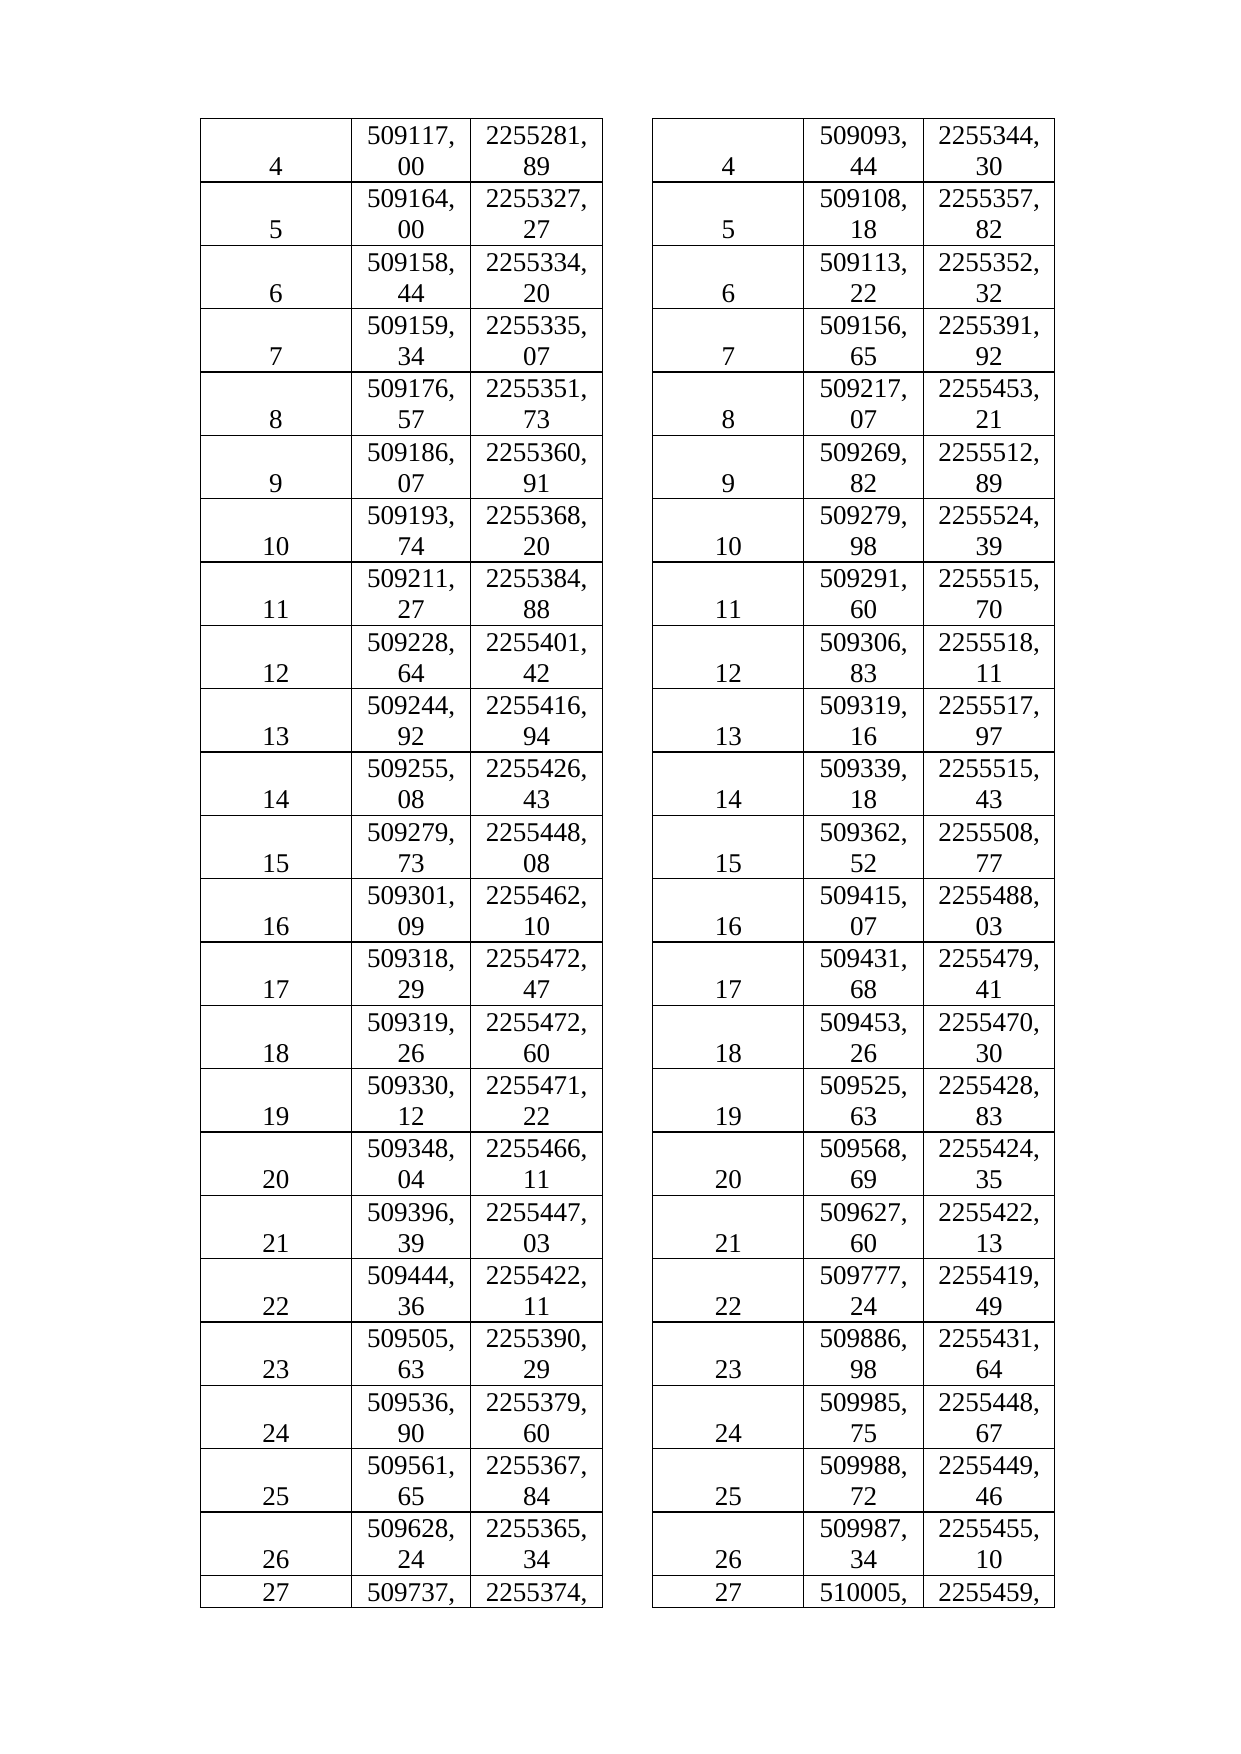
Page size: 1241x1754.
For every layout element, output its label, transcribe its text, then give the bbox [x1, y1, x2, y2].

table_cell 24 [653, 1386, 803, 1448]
table_cell 509279,73 [352, 816, 470, 878]
table_cell [603, 1511, 652, 1575]
table_cell 2255518,11 [924, 626, 1054, 688]
table_cell 2255448,08 [471, 816, 602, 878]
table_cell 2255472,60 [471, 1006, 602, 1068]
table_cell 2255352,32 [924, 246, 1054, 308]
table_cell 509536,90 [352, 1386, 470, 1448]
table_cell 509306,83 [804, 626, 923, 688]
table_cell 7 [653, 309, 803, 371]
table_cell 23 [201, 1323, 351, 1385]
table_cell 13 [653, 689, 803, 751]
table_cell [603, 815, 652, 878]
table_cell 2255401,42 [471, 626, 602, 688]
table_cell 509301,09 [352, 879, 470, 941]
table_cell 509255,08 [352, 753, 470, 815]
table_cell 21 [653, 1196, 803, 1258]
table_cell 23 [653, 1323, 803, 1385]
table_cell 11 [201, 563, 351, 625]
table_cell [603, 1321, 652, 1385]
table_cell 510005,79 [804, 1576, 923, 1607]
table_cell 509164,00 [352, 183, 470, 245]
table_cell 13 [201, 689, 351, 751]
table_cell [603, 688, 652, 751]
table_cell [603, 941, 652, 1005]
table_cell 2255472,47 [471, 943, 602, 1005]
table_cell 509269,82 [804, 436, 923, 498]
table_cell 509228,64 [352, 626, 470, 688]
table_cell 2255426,43 [471, 753, 602, 815]
table_cell 2255327,27 [471, 183, 602, 245]
table_cell 509628,24 [352, 1513, 470, 1575]
table_cell 15 [653, 816, 803, 878]
table_cell 2255379,60 [471, 1386, 602, 1448]
table_cell [603, 1068, 652, 1131]
table_cell 10 [201, 499, 351, 561]
table_cell 509193,74 [352, 499, 470, 561]
table_cell 2255479,41 [924, 943, 1054, 1005]
table_cell 509444,36 [352, 1259, 470, 1321]
table_cell 2255512,89 [924, 436, 1054, 498]
table_cell 509108,18 [804, 183, 923, 245]
table_cell 2255524,39 [924, 499, 1054, 561]
table_cell 2255357,82 [924, 183, 1054, 245]
table_cell [603, 1448, 652, 1511]
table_cell 509319,26 [352, 1006, 470, 1068]
table_cell [603, 878, 652, 941]
table_cell 2255390,29 [471, 1323, 602, 1385]
table_cell 2255368,20 [471, 499, 602, 561]
table_cell 2255422,13 [924, 1196, 1054, 1258]
table_cell 24 [201, 1386, 351, 1448]
table_cell 2255416,94 [471, 689, 602, 751]
table_cell 509431,68 [804, 943, 923, 1005]
table_cell 25 [201, 1449, 351, 1511]
table_cell 2255431,64 [924, 1323, 1054, 1385]
table_cell 509505,63 [352, 1323, 470, 1385]
table_cell 5 [201, 183, 351, 245]
table_cell 509985,75 [804, 1386, 923, 1448]
table_cell 18 [201, 1006, 351, 1068]
table_cell 2255455,10 [924, 1513, 1054, 1575]
table_cell 509156,65 [804, 309, 923, 371]
table_cell 25 [653, 1449, 803, 1511]
table_cell [603, 1195, 652, 1258]
table_cell 509093,44 [804, 119, 923, 181]
table_cell 2255515,70 [924, 563, 1054, 625]
table_cell 14 [201, 753, 351, 815]
table_cell 16 [653, 879, 803, 941]
table_cell 2255428,83 [924, 1069, 1054, 1131]
table_cell 8 [201, 373, 351, 435]
table_cell 2255462,10 [471, 879, 602, 941]
table_cell 2255391,92 [924, 309, 1054, 371]
table_cell 509186,07 [352, 436, 470, 498]
table_cell 2255471,22 [471, 1069, 602, 1131]
table_cell 509217,07 [804, 373, 923, 435]
table_cell [603, 118, 652, 181]
table_cell 2255422,11 [471, 1259, 602, 1321]
table_cell 5 [653, 183, 803, 245]
table_cell 26 [201, 1513, 351, 1575]
table_cell 11 [653, 563, 803, 625]
table_cell 2255448,67 [924, 1386, 1054, 1448]
table_cell 10 [653, 499, 803, 561]
table_cell 21 [201, 1196, 351, 1258]
table_cell 27 [201, 1576, 351, 1607]
table_cell 509348,04 [352, 1133, 470, 1195]
table_cell 20 [653, 1133, 803, 1195]
table_cell 2255367,84 [471, 1449, 602, 1511]
table_cell 22 [201, 1259, 351, 1321]
table_cell 22 [653, 1259, 803, 1321]
table_cell 27 [653, 1576, 803, 1607]
table_cell [603, 1131, 652, 1195]
table_cell 2255374,78 [471, 1576, 602, 1607]
table_cell 14 [653, 753, 803, 815]
table_cell 20 [201, 1133, 351, 1195]
table_cell 2255281,89 [471, 119, 602, 181]
table_cell 509339,18 [804, 753, 923, 815]
table_cell [603, 371, 652, 435]
table_cell [603, 751, 652, 815]
table_cell 2255351,73 [471, 373, 602, 435]
table_cell 509627,60 [804, 1196, 923, 1258]
table_cell 509176,57 [352, 373, 470, 435]
table_cell 6 [201, 246, 351, 308]
table_cell 12 [201, 626, 351, 688]
table_cell 19 [201, 1069, 351, 1131]
table_cell [603, 308, 652, 371]
table_cell 509987,34 [804, 1513, 923, 1575]
table_cell [603, 1385, 652, 1448]
table_cell 2255515,43 [924, 753, 1054, 815]
table_cell 509158,44 [352, 246, 470, 308]
table_cell 509113,22 [804, 246, 923, 308]
table_cell 509453,26 [804, 1006, 923, 1068]
table_cell 2255508,77 [924, 816, 1054, 878]
table_cell 509561,65 [352, 1449, 470, 1511]
table_cell 509244,92 [352, 689, 470, 751]
table_cell 509777,24 [804, 1259, 923, 1321]
table_cell 2255470,30 [924, 1006, 1054, 1068]
table_cell 509291,60 [804, 563, 923, 625]
table_cell 9 [653, 436, 803, 498]
table_cell 15 [201, 816, 351, 878]
table_cell 19 [653, 1069, 803, 1131]
table_cell [603, 435, 652, 498]
table_cell 509330,12 [352, 1069, 470, 1131]
table_cell 17 [201, 943, 351, 1005]
table_cell 509319,16 [804, 689, 923, 751]
table_cell 509396,39 [352, 1196, 470, 1258]
table_cell 509568,69 [804, 1133, 923, 1195]
table_cell 2255447,03 [471, 1196, 602, 1258]
table_cell 4 [653, 119, 803, 181]
table_cell 2255334,20 [471, 246, 602, 308]
table_cell 17 [653, 943, 803, 1005]
table_cell 2255488,03 [924, 879, 1054, 941]
table_cell [603, 1575, 652, 1607]
table_cell [603, 1258, 652, 1321]
table_cell 509117,00 [352, 119, 470, 181]
table_cell [603, 625, 652, 688]
table_cell 9 [201, 436, 351, 498]
table_cell 16 [201, 879, 351, 941]
table_cell [603, 245, 652, 308]
table_cell [603, 181, 652, 245]
table_cell 2255365,34 [471, 1513, 602, 1575]
table_cell 2255453,21 [924, 373, 1054, 435]
table_cell [603, 498, 652, 561]
table_cell 2255344,30 [924, 119, 1054, 181]
table_cell 509279,98 [804, 499, 923, 561]
table_cell 26 [653, 1513, 803, 1575]
table_cell 509886,98 [804, 1323, 923, 1385]
table_cell 18 [653, 1006, 803, 1068]
table_cell 2255424,35 [924, 1133, 1054, 1195]
table_cell 509159,34 [352, 309, 470, 371]
table_cell 2255459,61 [924, 1576, 1054, 1607]
table_cell 509737,51 [352, 1576, 470, 1607]
table_cell 2255466,11 [471, 1133, 602, 1195]
table_cell 6 [653, 246, 803, 308]
table_cell [603, 1005, 652, 1068]
table_cell 4 [201, 119, 351, 181]
table_cell 509211,27 [352, 563, 470, 625]
table_cell 509415,07 [804, 879, 923, 941]
table_cell 2255449,46 [924, 1449, 1054, 1511]
table_cell 2255335,07 [471, 309, 602, 371]
table_cell 509318,29 [352, 943, 470, 1005]
table_cell 2255360,91 [471, 436, 602, 498]
table_cell 8 [653, 373, 803, 435]
table_cell 7 [201, 309, 351, 371]
table_cell 2255384,88 [471, 563, 602, 625]
table_cell [603, 561, 652, 625]
table_cell 509362,52 [804, 816, 923, 878]
table_cell 12 [653, 626, 803, 688]
table_cell 509525,63 [804, 1069, 923, 1131]
table_cell 2255419,49 [924, 1259, 1054, 1321]
table_cell 2255517,97 [924, 689, 1054, 751]
table_cell 509988,72 [804, 1449, 923, 1511]
